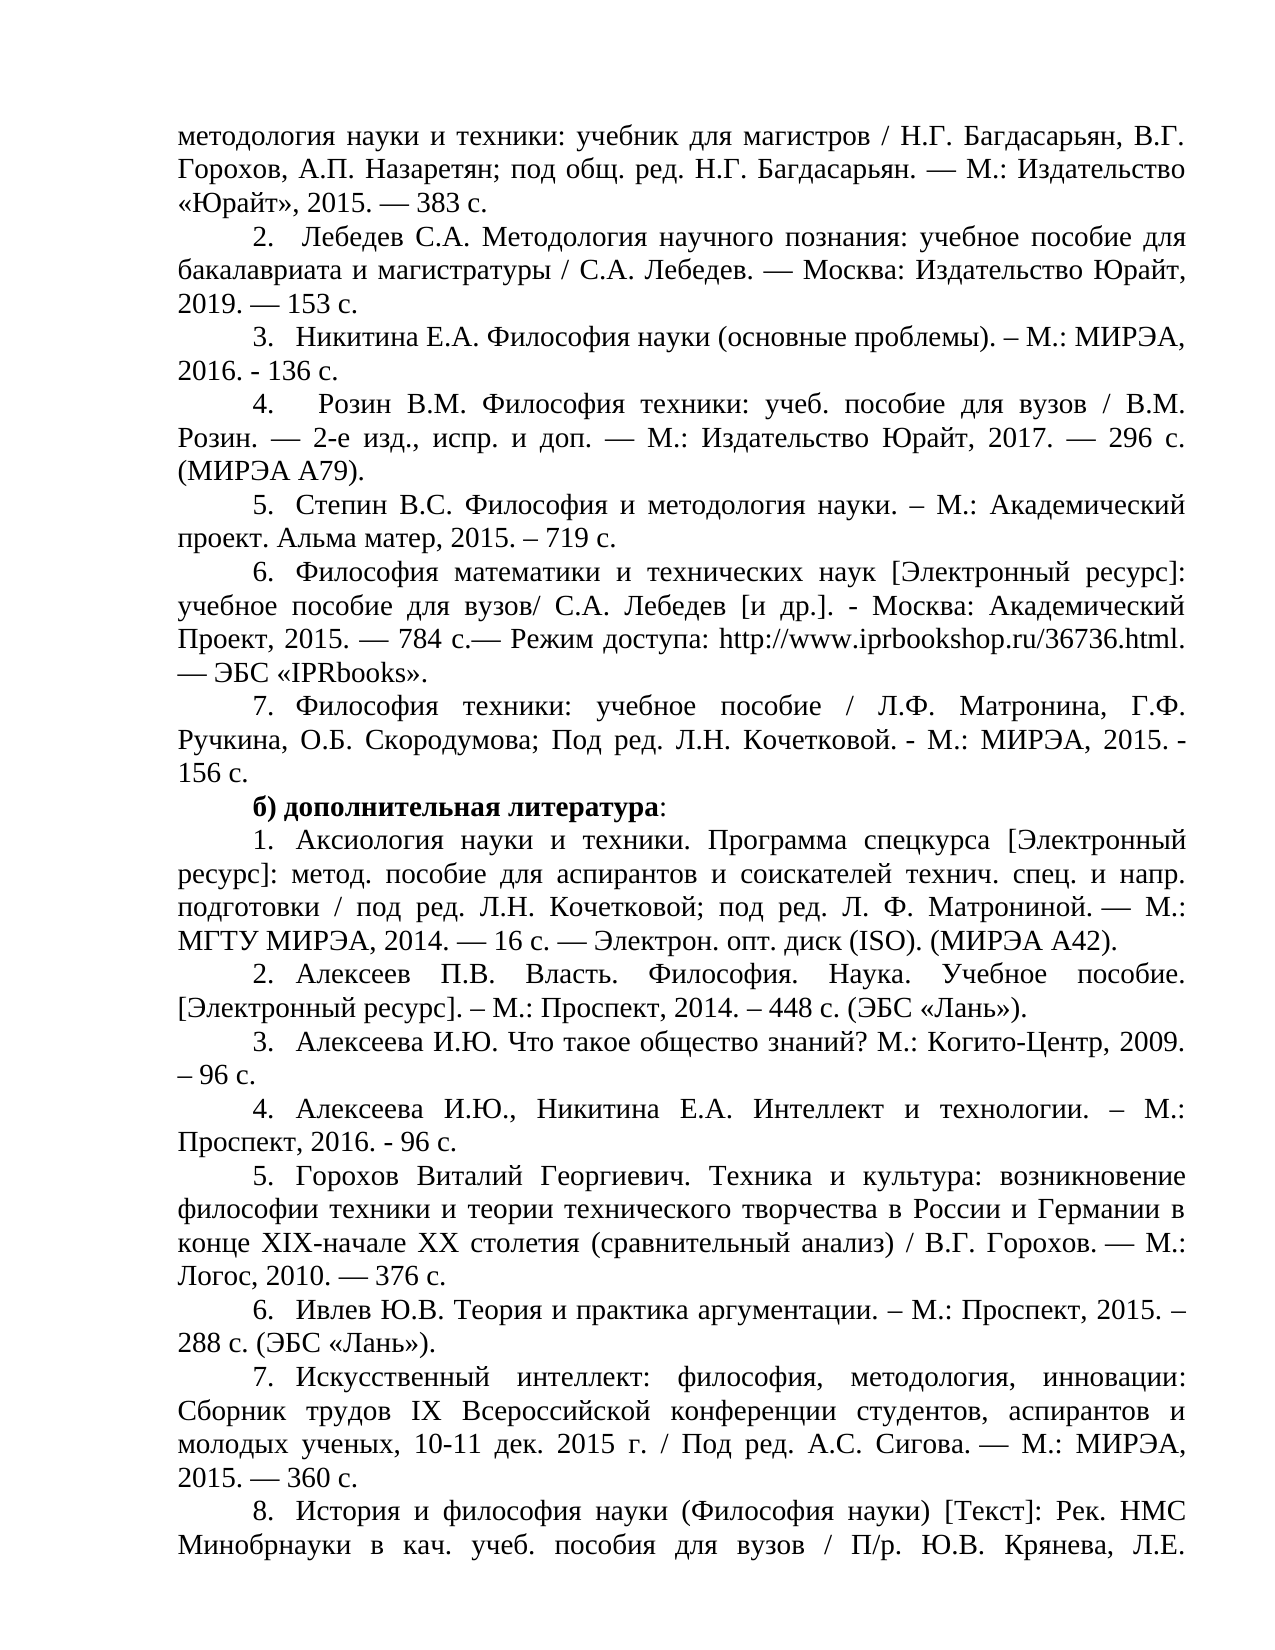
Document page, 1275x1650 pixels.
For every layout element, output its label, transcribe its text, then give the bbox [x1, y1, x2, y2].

list Горохов Виталий Георгиевич. Техника и культура: возникновение философии техники и теории технического творчества в России и Германии в конце XIX-начале XX столетия (сравнительный анализ) / В.Г. Горохов. — М.: Логос, 2010. — 376 с. [177, 1158, 1186, 1292]
list Розин В.М. Философия техники: учеб. пособие для вузов / В.М. Розин. — 2-е изд., испр. и доп. — М.: Издательство Юрайт, 2017. — 296 с. (МИРЭА А79). [177, 386, 1186, 487]
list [177, 1493, 1186, 1560]
list Алексеева И.Ю. Что такое общество знаний? М.: Когито-Центр, 2009. – 96 с. [177, 1024, 1186, 1091]
list Ивлев Ю.В. Теория и практика аргументации. – М.: Проспект, 2015. – 288 с. (ЭБС «Лань»). [177, 1292, 1186, 1359]
list Искусственный интеллект: философия, методология, инновации: Сборник трудов IX Всероссийской конференции студентов, аспирантов и молодых ученых, 10-11 дек. 2015 г. / Под ред. А.С. Сигова. — М.: МИРЭА, 2015. — 360 с. [177, 1359, 1186, 1493]
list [177, 118, 1186, 219]
list Философия техники: учебное пособие / Л.Ф. Матронина, Г.Ф. Ручкина, О.Б. Скородумова; Под ред. Л.Н. Кочетковой. - М.: МИРЭА, 2015. - 156 с. [177, 688, 1186, 789]
text б) дополнительная литература: [177, 789, 1186, 822]
list Степин В.С. Философия и методология науки. – М.: Академический проект. Альма матер, 2015. – 719 с. [177, 487, 1186, 554]
list Аксиология науки и техники. Программа спецкурса [Электронный ресурс]: метод. пособие для аспирантов и соискателей технич. спец. и напр. подготовки / под ред. Л.Н. Кочетковой; под ред. Л. Ф. Матрониной. — М.: МГТУ МИРЭА, 2014. — 16 с. — Электрон. опт. диск (ISO). (МИРЭА А42). [177, 822, 1186, 957]
list Никитина Е.А. Философия науки (основные проблемы). – М.: МИРЭА, 2016. - 136 с. [177, 319, 1186, 386]
list Философия математики и технических наук [Электронный ресурс]: учебное пособие для вузов/ С.А. Лебедев [и др.]. - Москва: Академический Проект, 2015. — 784 c.— Режим доступа: http://www.iprbookshop.ru/36736.html.— ЭБС «IPRbooks». [177, 554, 1186, 688]
list Лебедев С.А. Методология научного познания: учебное пособие для бакалавриата и магистратуры / С.А. Лебедев. — Москва: Издательство Юрайт, 2019. — 153 с. [177, 219, 1186, 319]
list Алексеева И.Ю., Никитина Е.А. Интеллект и технологии. – М.: Проспект, 2016. - 96 с. [177, 1091, 1186, 1158]
list Алексеев П.В. Власть. Философия. Наука. Учебное пособие. [Электронный ресурс]. – М.: Проспект, 2014. – 448 с. (ЭБС «Лань»). [177, 957, 1186, 1024]
